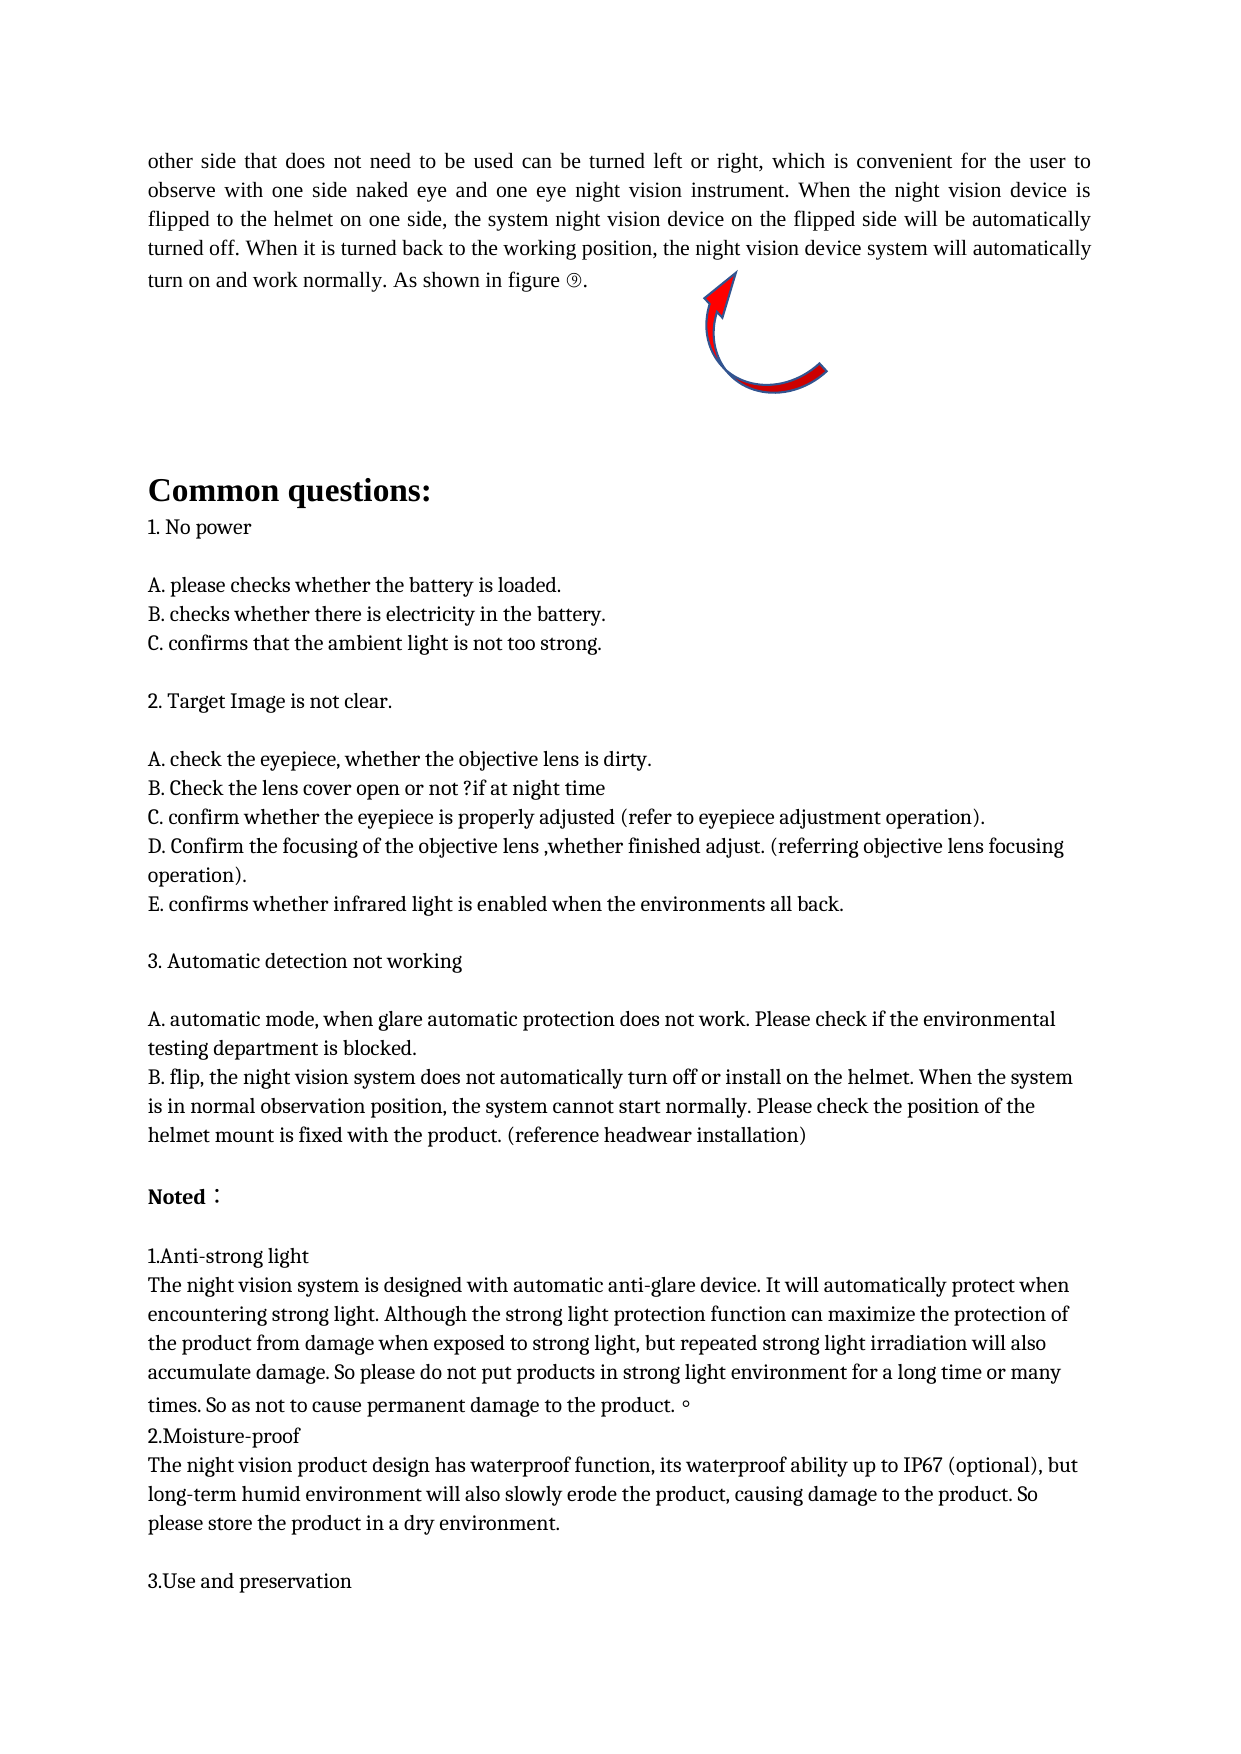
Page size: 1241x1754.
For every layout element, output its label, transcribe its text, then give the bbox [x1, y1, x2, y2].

text A. automatic mode, when glare automatic protection does not work. Please check if the environmental testing department is blocked. [148, 1007, 1093, 1061]
text E. confirms whether infrared light is enabled when the environments all back. [148, 891, 1093, 916]
text 2. Target Image is not clear. [148, 688, 1093, 714]
text 2.Moisture-proof [148, 1423, 1093, 1449]
text 1.Anti-strong light [148, 1244, 1093, 1269]
text C. confirm whether the eyepiece is properly adjusted (refer to eyepiece adjustment operation). [148, 804, 1093, 829]
text 3. Automatic detection not working [148, 949, 1093, 974]
text B. checks whether there is electricity in the battery. [148, 602, 1093, 627]
text 1. No power [148, 515, 1093, 540]
text B. flip, the night vision system does not automatically turn off or install on the helmet. When the system is in normal observation position, the system cannot start normally. Please check the position of the helmet mount is fixed with the product. (reference headwear installation) [148, 1065, 1093, 1148]
text A. please checks whether the battery is loaded. [148, 573, 1093, 598]
text Noted： [148, 1181, 1093, 1211]
text A. check the eyepiece, whether the objective lens is dirty. [148, 746, 1093, 772]
text The night vision product design has waterproof function, its waterproof ability up to IP67 (optional), but long-term humid environment will also slowly erode the product, causing damage to the product. So please store the product in a dry environment. [148, 1452, 1093, 1536]
text B. Check the lens cover open or not ?if at night time [148, 775, 1093, 801]
text D. Confirm the focusing of the objective lens ,whether finished adjust. (referring objective lens focusing operation). [148, 833, 1093, 887]
text 3.Use and preservation [148, 1568, 1093, 1593]
text Common questions: [148, 471, 1093, 509]
text C. confirms that the ambient light is not too strong. [148, 631, 1093, 656]
text The night vision system is designed with automatic anti-glare device. It will automatically protect when encountering strong light. Although the strong light protection function can maximize the protection of the product from damage when exposed to strong light, but repeated strong light irradiation will also accumulate damage. So please do not put products in strong light environment for a long time or many times. So as not to cause permanent damage to the product.。 [148, 1273, 1093, 1419]
